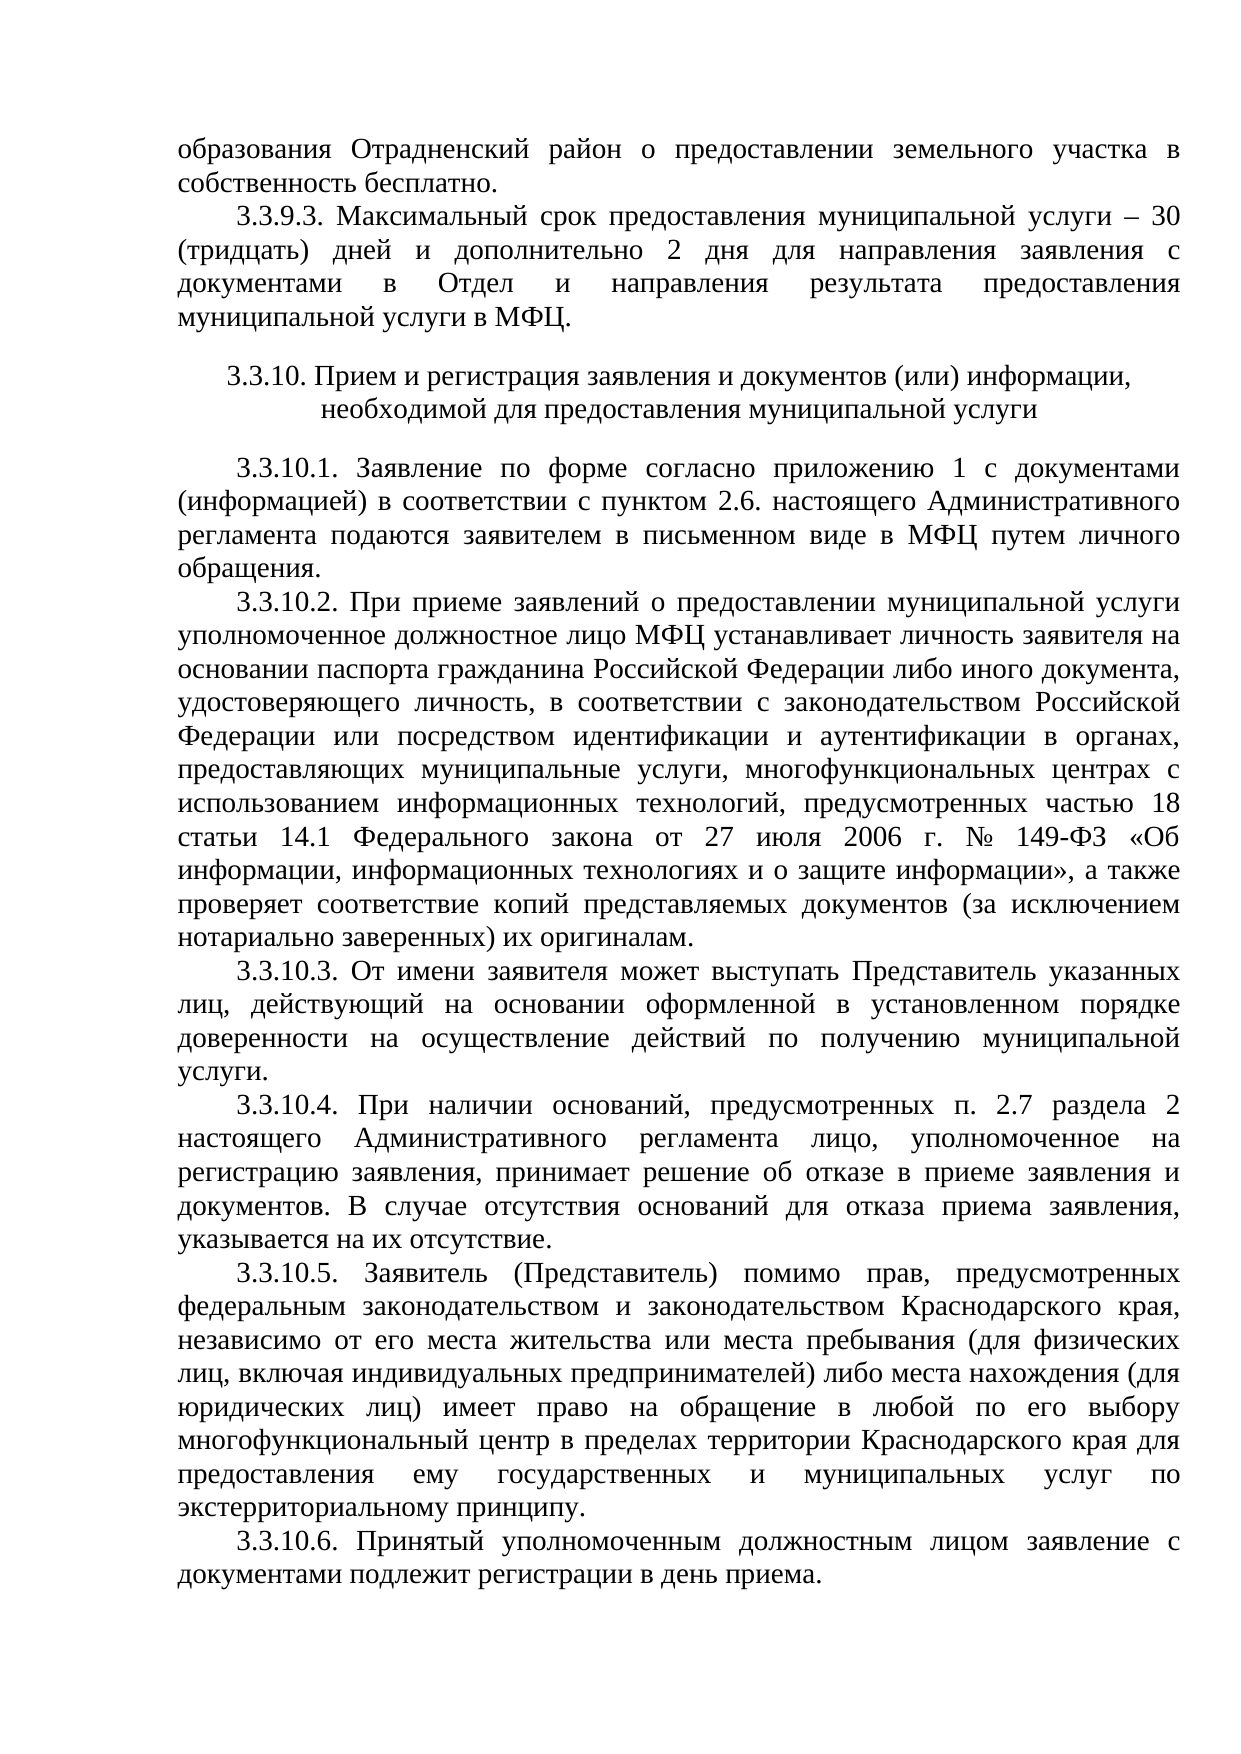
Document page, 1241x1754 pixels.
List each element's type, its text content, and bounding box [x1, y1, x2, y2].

text 3.3.10. Прием и регистрация заявления и документов (или) информации, необходимой для предоставления муниципальной услуги [177, 358, 1181, 425]
text 3.3.10.2. При приеме заявлений о предоставлении муниципальной услуги уполномоченное должностное лицо МФЦ устанавливает личность заявителя на основании паспорта гражданина Российской Федерации либо иного документа, удостоверяющего личность, в соответствии с законодательством Российской Федерации или посредством идентификации и аутентификации в органах, предоставляющих муниципальные услуги, многофункциональных центрах с использованием информационных технологий, предусмотренных частью 18 статьи 14.1 Федерального закона от 27 июля 2006 г. № 149-ФЗ «Об информации, информационных технологиях и о защите информации», а также проверяет соответствие копий представляемых документов (за исключением нотариально заверенных) их оригиналам. [177, 584, 1181, 953]
text 3.3.9.3. Максимальный срок предоставления муниципальной услуги – 30 (тридцать) дней и дополнительно 2 дня для направления заявления с документами в Отдел и направления результата предоставления муниципальной услуги в МФЦ. [177, 198, 1181, 333]
text 3.3.10.5. Заявитель (Представитель) помимо прав, предусмотренных федеральным законодательством и законодательством Краснодарского края, независимо от его места жительства или места пребывания (для физических лиц, включая индивидуальных предпринимателей) либо места нахождения (для юридических лиц) имеет право на обращение в любой по его выбору многофункциональный центр в пределах территории Краснодарского края для предоставления ему государственных и муниципальных услуг по экстерриториальному принципу. [177, 1255, 1181, 1523]
text 3.3.10.6. Принятый уполномоченным должностным лицом заявление с документами подлежит регистрации в день приема. [177, 1523, 1181, 1590]
text 3.3.10.4. При наличии оснований, предусмотренных п. 2.7 раздела 2 настоящего Административного регламента лицо, уполномоченное на регистрацию заявления, принимает решение об отказе в приеме заявления и документов. В случае отсутствия оснований для отказа приема заявления, указывается на их отсутствие. [177, 1087, 1181, 1255]
text 3.3.10.1. Заявление по форме согласно приложению 1 с документами (информацией) в соответствии с пунктом 2.6. настоящего Административного регламента подаются заявителем в письменном виде в МФЦ путем личного обращения. [177, 450, 1181, 584]
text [177, 131, 1181, 198]
text 3.3.10.3. От имени заявителя может выступать Представитель указанных лиц, действующий на основании оформленной в установленном порядке доверенности на осуществление действий по получению муниципальной услуги. [177, 953, 1181, 1087]
